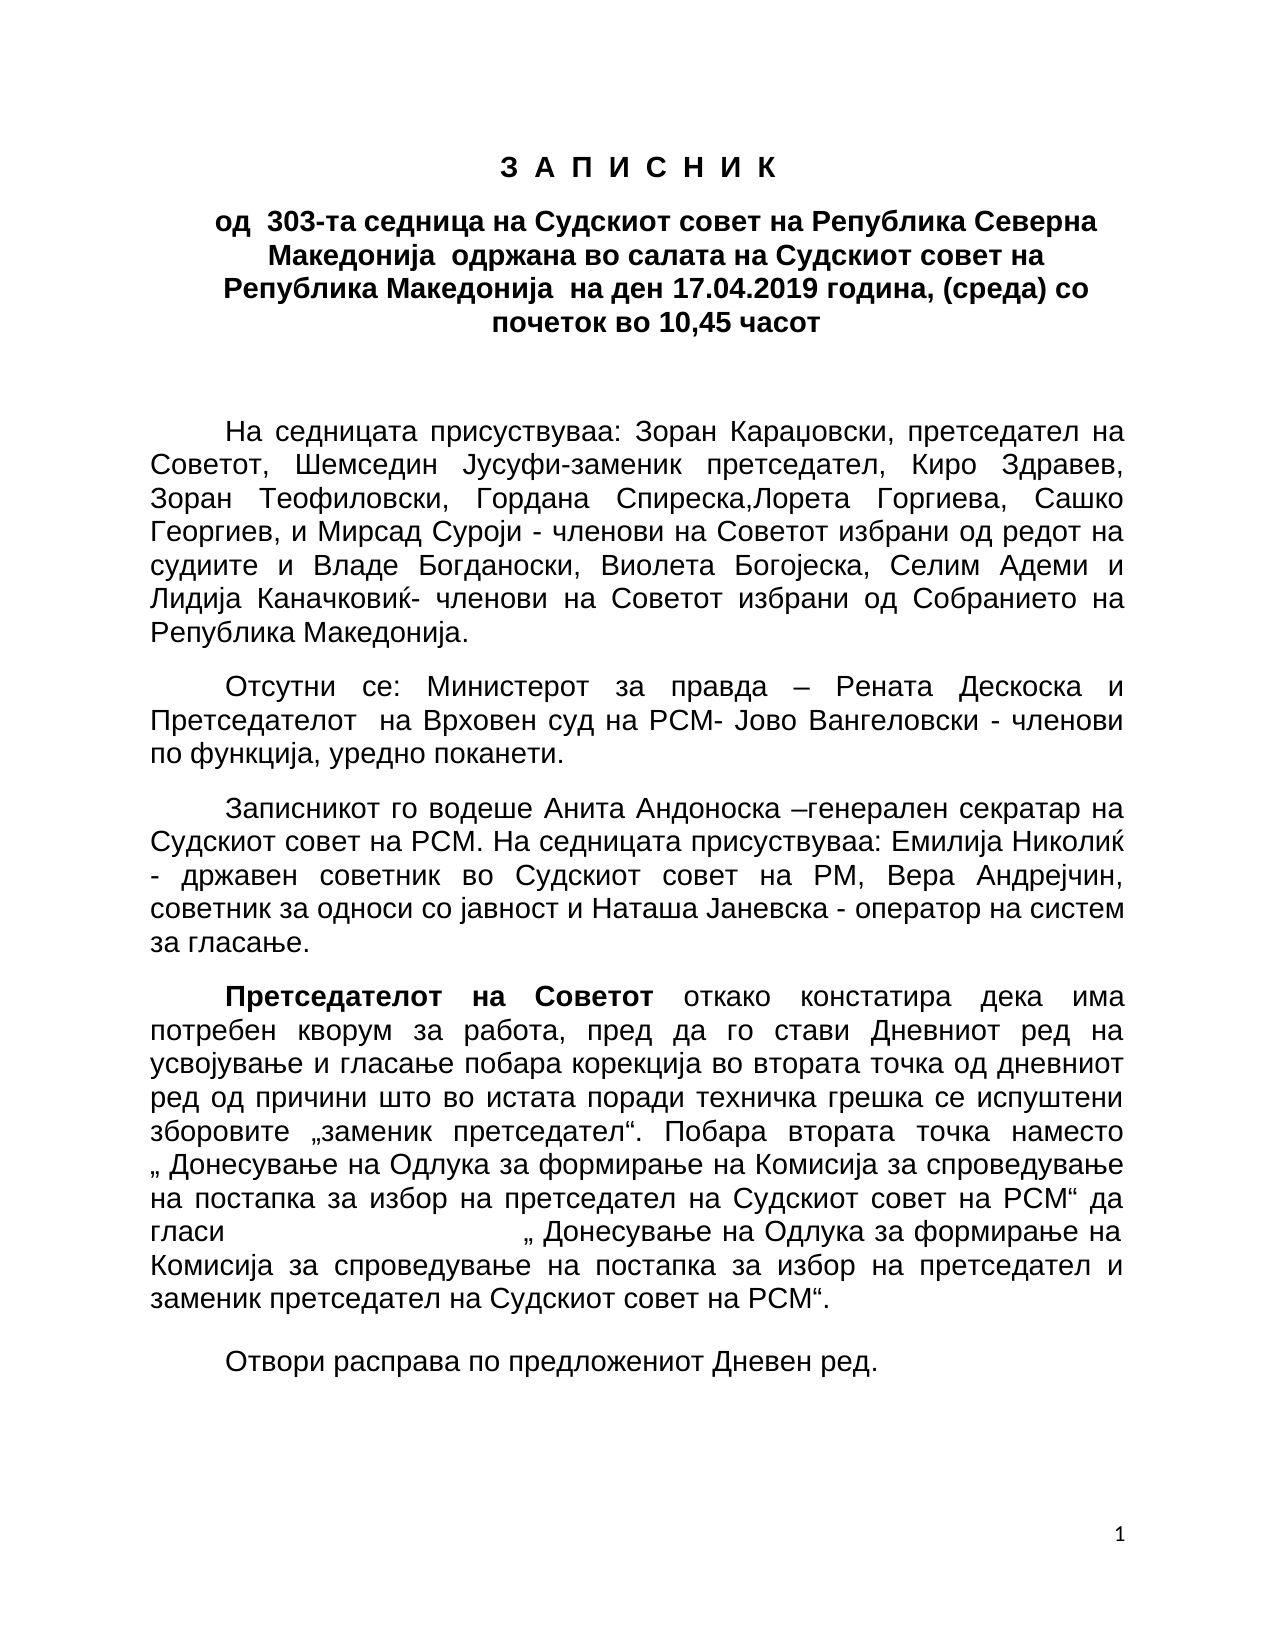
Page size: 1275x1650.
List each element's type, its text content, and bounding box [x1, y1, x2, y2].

text Претседателот на Советот откако констатира дека има потребен кворум за работа, пред да го стави Дневниот ред на усвојување и гласање побара корекција во втората точка од дневниот ред од причини што во истата поради техничка грешка се испуштени зборовите „заменик претседател“. Побара втората точка наместо „ Донесување на Одлука за формирање на Комисија за спроведување на постапка за избор на претседател на Судскиот совет на РСМ“ да гласи „ Донесување на Одлука за формирање на Комисија за спроведување на постапка за избор на претседател и заменик претседател на Судскиот совет на РСМ“. [150, 979, 1125, 1315]
text Записникот го водеше Анита Андоноска –генерален секратар на Судскиот совет на РСМ. На седницата присуствуваа: Емилија Николиќ - државен советник во Судскиот совет на РМ, Вера Андрејчин, советник за односи со јавност и Наташа Јаневска - оператор на систем за гласање. [150, 791, 1125, 958]
text oд 303-та седница на Судскиот совет на Република Северна Македонија одржана во салата на Судскиот совет на Република Македонија на ден 17.04.2019 година, (среда) со почеток во 10,45 часот [187, 204, 1125, 338]
text З А П И С Н И К [150, 150, 1125, 183]
text На седницата присуствуваа: Зоран Караџовски, претседател на Советот, Шемседин Јусуфи-заменик претседател, Киро Здравев, Зоран Теофиловски, Гордана Спиреска,Лорета Горгиева, Сашко Георгиев, и Мирсад Суроји - членови на Советот избрани од редот на судиите и Владе Богданоски, Виолета Богојеска, Селим Адеми и Лидија Каначковиќ- членови на Советот избрани од Собранието на Република Македонија. [150, 414, 1125, 648]
text Отвори расправа по предложениот Дневен ред. [150, 1344, 1125, 1377]
text Отсутни се: Министерот за правда – Рената Дескоска и Претседателот на Врховен суд на РСМ- Јово Вангеловски - членови по функција, уредно поканети. [150, 669, 1125, 770]
